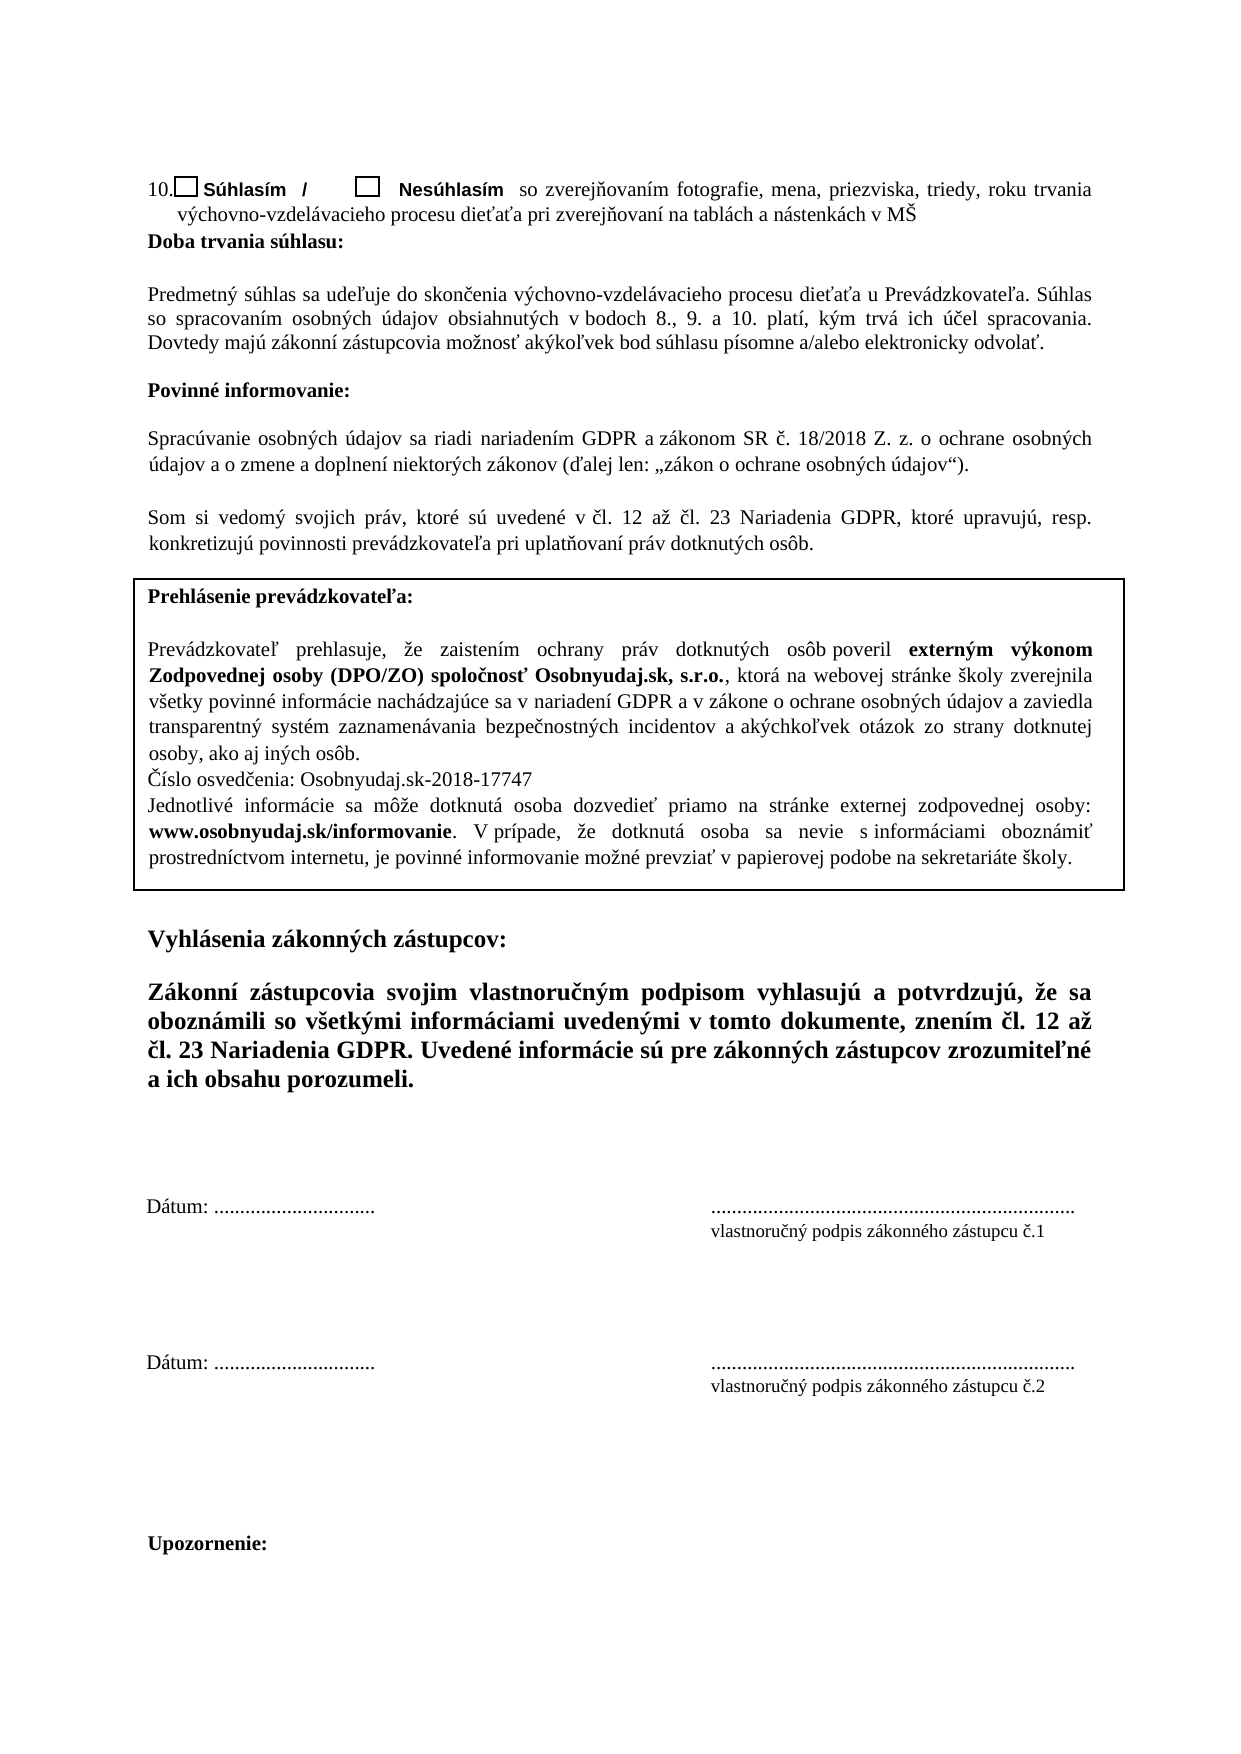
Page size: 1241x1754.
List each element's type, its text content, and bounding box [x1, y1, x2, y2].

text Dátum: ............................... ...................................................................... vlastnoručný podpis zákonného zástupcu č.1 [146, 1194, 1093, 1242]
text Prevádzkovateľ prehlasuje, že zaistením ochrany práv dotknutých osôb poveril externým výkonom Zodpovednej osoby (DPO/ZO) spoločnosť Osobnyudaj.sk, s.r.o., ktorá na webovej stránke školy zverejnila všetky povinné informácie nachádzajúce sa v nariadení GDPR a v zákone o ochrane osobných údajov a zaviedla transparentný systém zaznamenávania bezpečnostných incidentov a akýchkoľvek otázok zo strany dotknutej osoby, ako aj iných osôb. [147, 637, 1093, 764]
text Číslo osvedčenia: Osobnyudaj.sk-2018-17747 [147, 767, 1093, 791]
text Zákonní zástupcovia svojim vlastnoručným podpisom vyhlasujú a potvrdzujú, že sa oboznámili so všetkými informáciami uvedenými v tomto dokumente, znením čl. 12 až čl. 23 Nariadenia GDPR. Uvedené informácie sú pre zákonných zástupcov zrozumiteľné a ich obsahu porozumeli. [147, 977, 1093, 1092]
text Dátum: ............................... ...................................................................... vlastnoručný podpis zákonného zástupcu č.2 [146, 1349, 1093, 1397]
text Prehlásenie prevádzkovateľa: [147, 584, 1093, 608]
text Som si vedomý svojich práv, ktoré sú uvedené v čl. 12 až čl. 23 Nariadenia GDPR, ktoré upravujú, resp. konkretizujú povinnosti prevádzkovateľa pri uplatňovaní práv dotknutých osôb. [147, 505, 1093, 555]
text Doba trvania súhlasu: [147, 229, 1093, 253]
text Upozornenie: [147, 1531, 1093, 1555]
text Predmetný súhlas sa udeľuje do skončenia výchovno-vzdelávacieho procesu dieťaťa u Prevádzkovateľa. Súhlas so spracovaním osobných údajov obsiahnutých v bodoch 8., 9. a 10. platí, kým trvá ich účel spracovania. Dovtedy majú zákonní zástupcovia možnosť akýkoľvek bod súhlasu písomne a/alebo elektronicky odvolať. [147, 282, 1093, 354]
list Súhlasím / Nesúhlasím so zverejňovaním fotografie, mena, priezviska, triedy, roku trvania výchovno-vzdelávacieho procesu dieťaťa pri zverejňovaní na tablách a nástenkách v MŠ [147, 176, 1093, 226]
text Jednotlivé informácie sa môže dotknutá osoba dozvedieť priamo na stránke externej zodpovednej osoby: www.osobnyudaj.sk/informovanie. V prípade, že dotknutá osoba sa nevie s informáciami oboznámiť prostredníctvom internetu, je povinné informovanie možné prevziať v papierovej podobe na sekretariáte školy. [147, 793, 1093, 869]
text Vyhlásenia zákonných zástupcov: [147, 924, 1093, 953]
text Spracúvanie osobných údajov sa riadi nariadením GDPR a zákonom SR č. 18/2018 Z. z. o ochrane osobných údajov a o zmene a doplnení niektorých zákonov (ďalej len: „zákon o ochrane osobných údajov“). [147, 426, 1093, 476]
text Povinné informovanie: [147, 378, 1093, 402]
